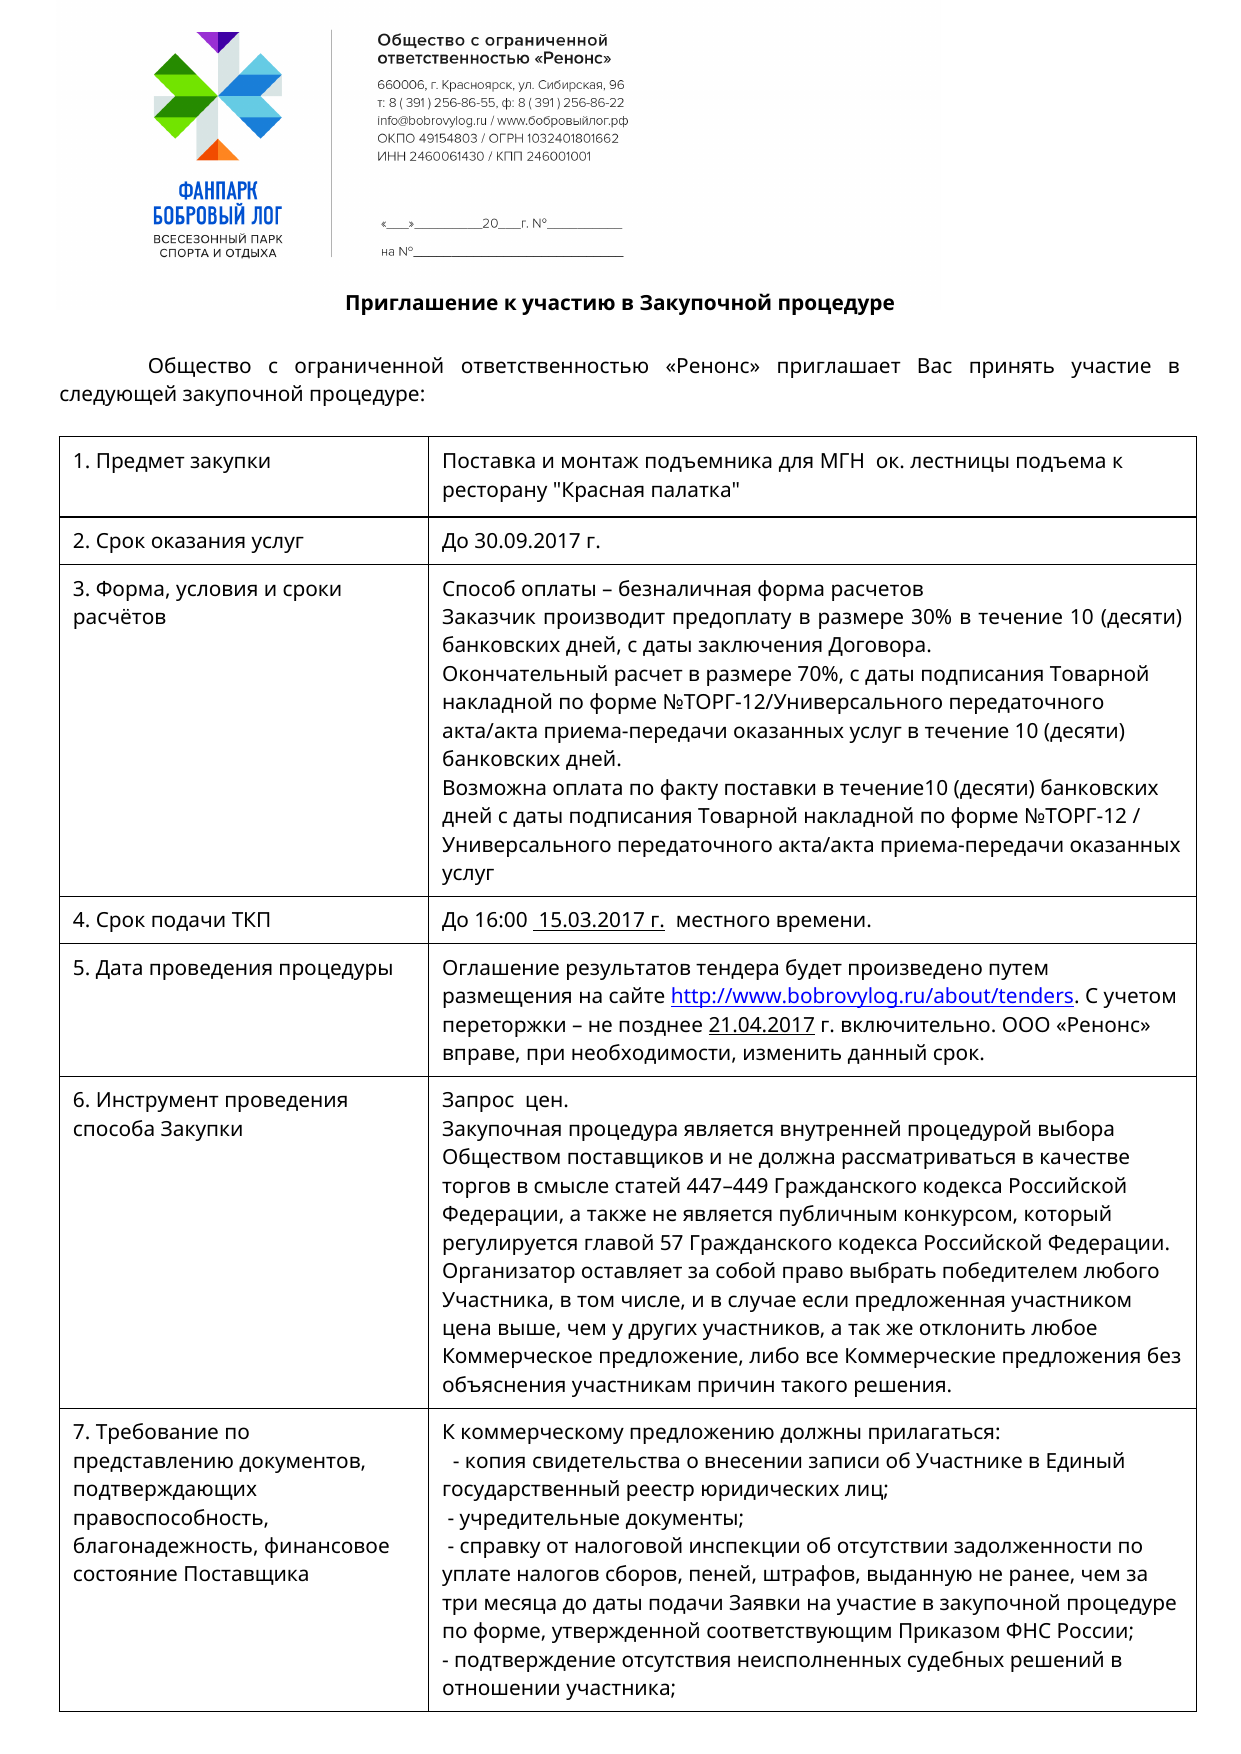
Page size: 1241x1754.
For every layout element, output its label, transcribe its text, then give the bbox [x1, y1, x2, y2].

table_cell 2. Срок оказания услуг [60, 518, 428, 564]
table_header Поставка и монтаж подъемника для МГН ок. лестницы подъема к ресторану "Красная палатка" [429, 437, 1196, 516]
text Приглашение к участию в Закупочной процедуре [59, 288, 1181, 317]
table_cell 4. Срок подачи ТКП [60, 897, 428, 943]
table_header 1. Предмет закупки [60, 437, 428, 516]
table_cell Оглашение результатов тендера будет произведено путем размещения на сайте http://www.bobrovylog.ru/about/tenders. С учетом переторжки – не позднее 21.04.2017 г. включительно. ООО «Ренонс» вправе, при необходимости, изменить данный срок. [429, 944, 1196, 1076]
text Общество с ограниченной ответственностью «Ренонс» приглашает Вас принять участие в следующей закупочной процедуре: [59, 351, 1181, 408]
table_cell 6. Инструмент проведения способа Закупки (с указанием ЭТП при проведении закупки на ЭТП) [60, 1077, 428, 1407]
table_cell Способ оплаты – безналичная форма расчетов Заказчик производит предоплату в размере 30% в течение 10 (десяти) банковских дней, с даты заключения Договора. Окончательный расчет в размере 70%, с даты подписания Товарной накладной по форме №ТОРГ-12/Универсального передаточного акта/акта приема-передачи оказанных услуг в течение 10 (десяти) банковских дней. Возможна оплата по факту поставки в течение10 (десяти) банковских дней с даты подписания Товарной накладной по форме №ТОРГ-12 / Универсального передаточного акта/акта приема-передачи оказанных услуг [429, 565, 1196, 896]
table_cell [429, 1409, 1196, 1711]
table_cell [60, 1409, 428, 1711]
table_cell До 16:00 15.03.2017 г. местного времени. [429, 897, 1196, 943]
table_cell До 30.09.2017 г. [429, 518, 1196, 564]
table_cell 5. Дата проведения процедуры [60, 944, 428, 1076]
table_cell Запрос цен. Закупочная процедура является внутренней процедурой выбора Обществом поставщиков и не должна рассматриваться в качестве торгов в смысле статей 447–449 Гражданского кодекса Российской Федерации, а также не является публичным конкурсом, который регулируется главой 57 Гражданского кодекса Российской Федерации. Организатор оставляет за собой право выбрать победителем любого Участника, в том числе, и в случае если предложенная участником цена выше, чем у других участников, а так же отклонить любое Коммерческое предложение, либо все Коммерческие предложения без объяснения участникам причин такого решения. [429, 1077, 1196, 1407]
picture [56, 0, 941, 310]
table_cell 3. Форма, условия и сроки расчётов [60, 565, 428, 896]
